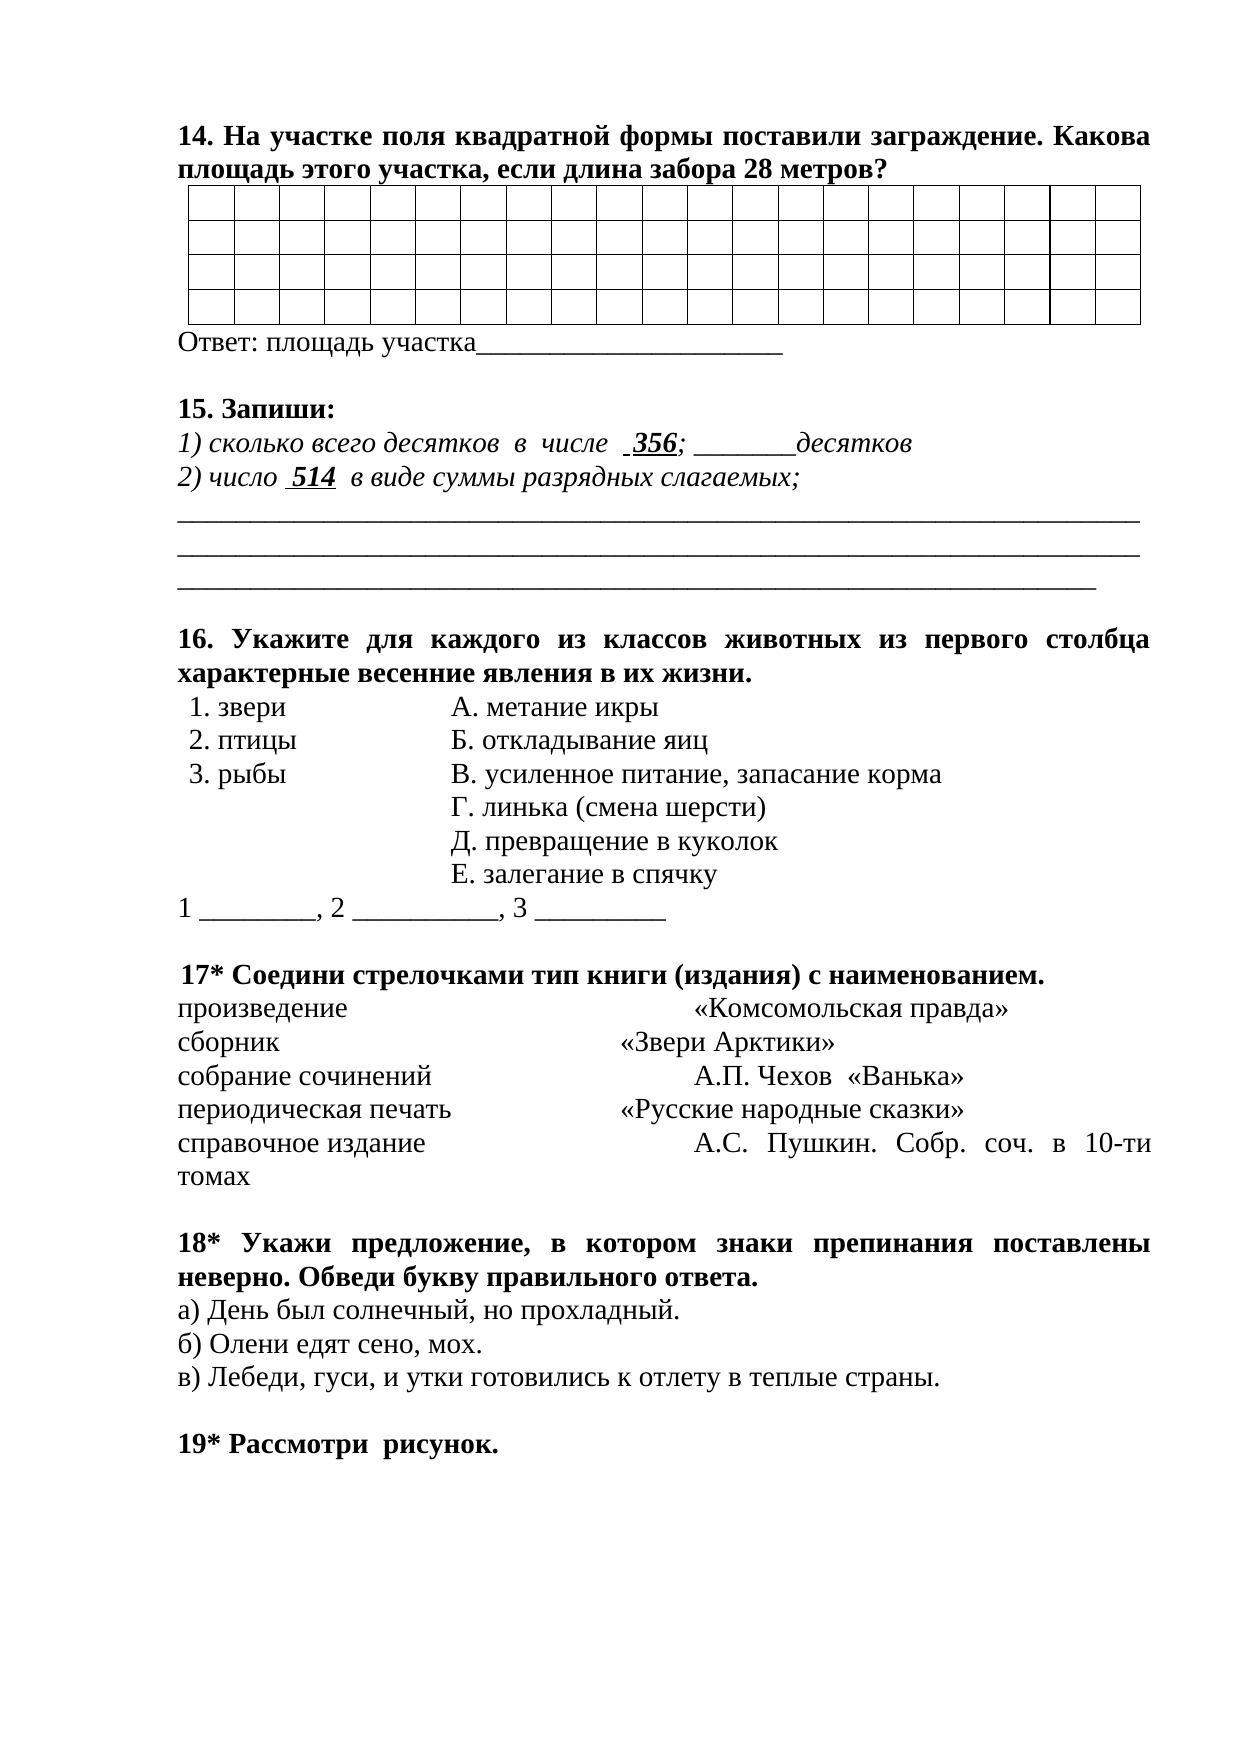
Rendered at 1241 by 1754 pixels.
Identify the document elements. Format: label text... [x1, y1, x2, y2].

table_cell [779, 290, 823, 323]
table_cell [824, 255, 868, 289]
table_cell [325, 290, 370, 323]
table_cell [1005, 221, 1049, 254]
table_cell [688, 221, 732, 254]
text 15. Запиши: [177, 392, 1152, 425]
table_cell [416, 221, 460, 254]
table_cell [869, 221, 913, 254]
table_header А. метание икры Б. откладывание яиц В. усиленное питание, запасание корма Г. линька (смена шерсти) Д. превращение в куколок Е. залегание в спячку [439, 689, 1178, 890]
table_cell [507, 290, 551, 323]
table_header [507, 186, 551, 220]
table_header [597, 186, 642, 220]
text 14. На участке поля квадратной формы поставили заграждение. Какова площадь этого участка, если длина забора 28 метров? [177, 118, 1152, 185]
text в) Лебеди, гуси, и утки готовились к отлету в теплые страны. [177, 1359, 1152, 1393]
text 19* Рассмотри рисунок. [177, 1427, 1152, 1460]
table_cell [597, 221, 642, 254]
table_header [461, 186, 506, 220]
table_cell [914, 255, 959, 289]
text а) День был солнечный, но прохладный. [177, 1292, 1152, 1326]
table_header [960, 186, 1004, 220]
table_header [280, 186, 324, 220]
table_header [779, 186, 823, 220]
table_cell [416, 255, 460, 289]
table_cell [733, 221, 778, 254]
table_cell [914, 221, 959, 254]
table_cell [280, 290, 324, 323]
table_cell [325, 221, 370, 254]
table_cell [507, 255, 551, 289]
table_header [371, 186, 415, 220]
table_cell [824, 221, 868, 254]
table_cell [552, 290, 596, 323]
table_cell [371, 255, 415, 289]
table_cell [1096, 290, 1140, 323]
table_cell [688, 290, 732, 323]
text периодическая печать «Русские народные сказки» [177, 1091, 1152, 1125]
table_cell [189, 290, 234, 323]
table_cell [779, 255, 823, 289]
table_header [552, 186, 596, 220]
table_cell [960, 221, 1004, 254]
table_cell [280, 255, 324, 289]
text 1) сколько всего десятков в числе 356; _______десятков [177, 425, 1152, 459]
table_header [235, 186, 279, 220]
table_header [869, 186, 913, 220]
table_cell [643, 255, 687, 289]
table_cell [371, 290, 415, 323]
table_header 1. звери 2. птицы 3. рыбы [177, 689, 439, 890]
table_header [824, 186, 868, 220]
table_cell [461, 255, 506, 289]
table_cell [371, 221, 415, 254]
table_cell [869, 255, 913, 289]
table_cell [1005, 255, 1049, 289]
text произведение «Комсомольская правда» [177, 991, 1152, 1024]
table_cell [597, 290, 642, 323]
table_header [1051, 186, 1095, 220]
table_header [325, 186, 370, 220]
table_cell [235, 221, 279, 254]
text сборник «Звери Арктики» [177, 1024, 1152, 1058]
table_cell [733, 290, 778, 323]
text б) Олени едят сено, мох. [177, 1326, 1152, 1359]
table_cell [869, 290, 913, 323]
table_header [914, 186, 959, 220]
table_cell [824, 290, 868, 323]
table_cell [1096, 221, 1140, 254]
table_cell [733, 255, 778, 289]
table_cell [235, 255, 279, 289]
text 18* Укажи предложение, в котором знаки препинания поставлены неверно. Обведи букву правильного ответа. [177, 1225, 1152, 1292]
text собрание сочинений А.П. Чехов «Ванька» [177, 1058, 1152, 1091]
text 2) число 514 в виде суммы разрядных слагаемых; [177, 459, 1152, 492]
text 1 ________, 2 __________, 3 _________ [177, 890, 1152, 923]
table_cell [280, 221, 324, 254]
table_cell [1096, 255, 1140, 289]
table_cell [235, 290, 279, 323]
table_header [416, 186, 460, 220]
text Ответ: площадь участка_____________________ [177, 324, 1152, 358]
table_cell [597, 255, 642, 289]
table_cell [643, 290, 687, 323]
text ___________________________________________________________________________________________________________________________________________________________________________________________________ [177, 492, 1152, 593]
table_cell [1051, 255, 1095, 289]
table_cell [960, 255, 1004, 289]
table_header [643, 186, 687, 220]
table_cell [461, 221, 506, 254]
table_cell [779, 221, 823, 254]
text 17* Соедини стрелочками тип книги (издания) с наименованием. [180, 957, 1152, 991]
table_header [1005, 186, 1049, 220]
table_cell [1005, 290, 1049, 323]
table_cell [643, 221, 687, 254]
table_cell [189, 255, 234, 289]
table_header [688, 186, 732, 220]
table_cell [1051, 221, 1095, 254]
table_cell [552, 221, 596, 254]
table_cell [189, 221, 234, 254]
table_cell [688, 255, 732, 289]
table_cell [325, 255, 370, 289]
table_cell [552, 255, 596, 289]
table_cell [1051, 290, 1095, 323]
table_header [1096, 186, 1140, 220]
table_cell [914, 290, 959, 323]
table_header [733, 186, 778, 220]
table_cell [507, 221, 551, 254]
table_header [189, 186, 234, 220]
text справочное издание А.С. Пушкин. Собр. соч. в 10-ти томах [177, 1125, 1152, 1192]
text 16. Укажите для каждого из классов животных из первого столбца характерные весенние явления в их жизни. [177, 622, 1152, 689]
table_cell [461, 290, 506, 323]
table_cell [416, 290, 460, 323]
table_cell [960, 290, 1004, 323]
